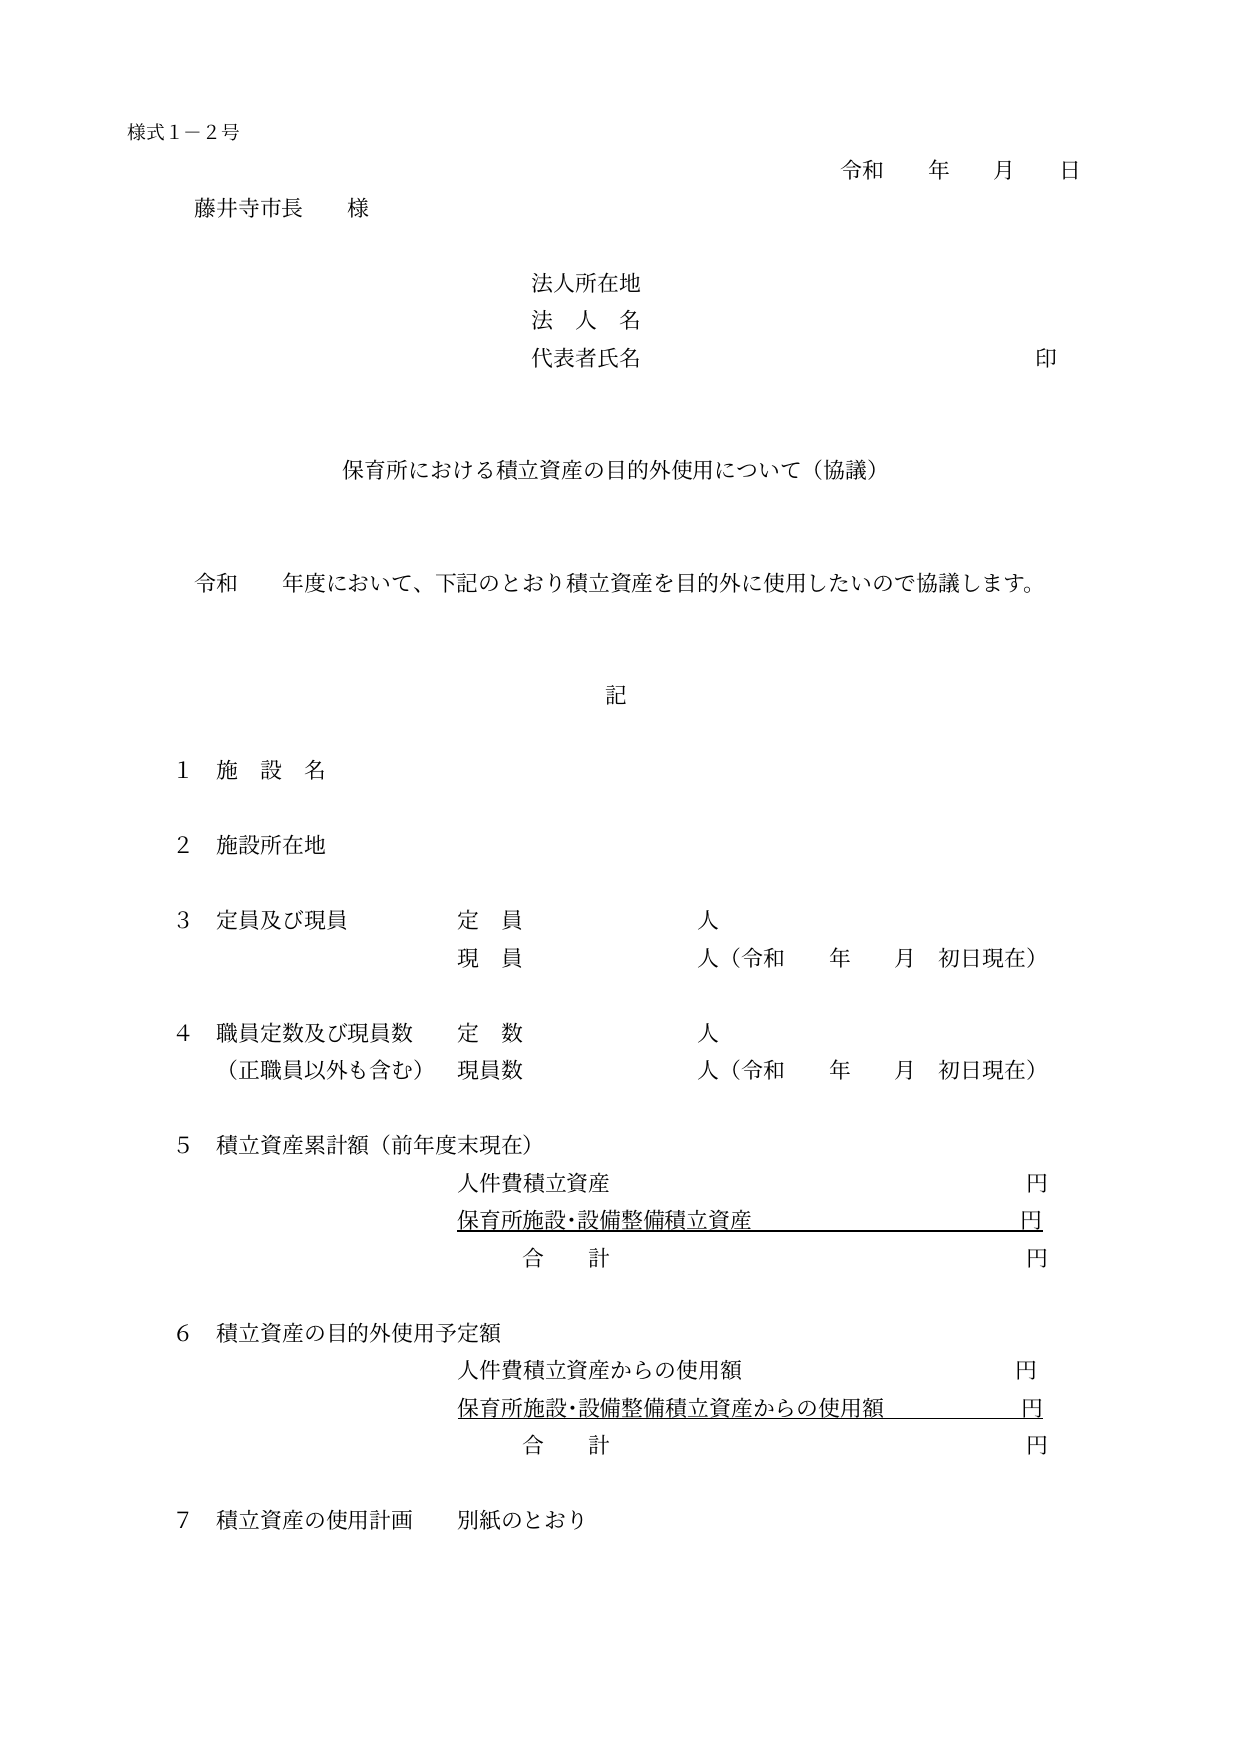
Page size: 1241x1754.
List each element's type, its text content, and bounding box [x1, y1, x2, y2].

text ４ 職員定数及び現員数 定 数 人 [151, 1013, 1081, 1050]
text ３ 定員及び現員 定 員 人 [151, 900, 1081, 938]
text （正職員以外も含む） 現員数 人（令和 年 月 初日現在） [151, 1050, 1081, 1088]
text ５ 積立資産累計額（前年度末現在） [151, 1125, 1081, 1163]
text 法人所在地 [118, 263, 1081, 300]
text 保育所における積立資産の目的外使用について（協議） [151, 450, 1081, 488]
text 保育所施設･設備整備積立資産 円 [151, 1200, 1081, 1238]
text 合 計 円 [151, 1425, 1081, 1463]
text 藤井寺市長 様 [184, 188, 1081, 225]
text 現 員 人（令和 年 月 初日現在） [151, 938, 1081, 975]
text 法 人 名 [118, 300, 1081, 338]
text １ 施 設 名 [151, 750, 1081, 788]
text 合 計 円 [151, 1238, 1081, 1275]
text 保育所施設･設備整備積立資産からの使用額 円 [118, 1388, 1081, 1425]
text 代表者氏名 印 [151, 338, 1081, 375]
text 人件費積立資産からの使用額 円 [118, 1350, 1081, 1388]
text ７ 積立資産の使用計画 別紙のとおり [151, 1500, 1081, 1538]
text 令和 年度において、下記のとおり積立資産を目的外に使用したいので協議します。 [151, 563, 1081, 600]
text 記 [151, 675, 1081, 713]
text 令和 年 月 日 [151, 150, 1081, 188]
text 様式１－２号 [118, 113, 1122, 150]
text ２ 施設所在地 [151, 825, 1081, 863]
text 人件費積立資産 円 [118, 1163, 1081, 1200]
text ６ 積立資産の目的外使用予定額 [151, 1313, 1081, 1350]
